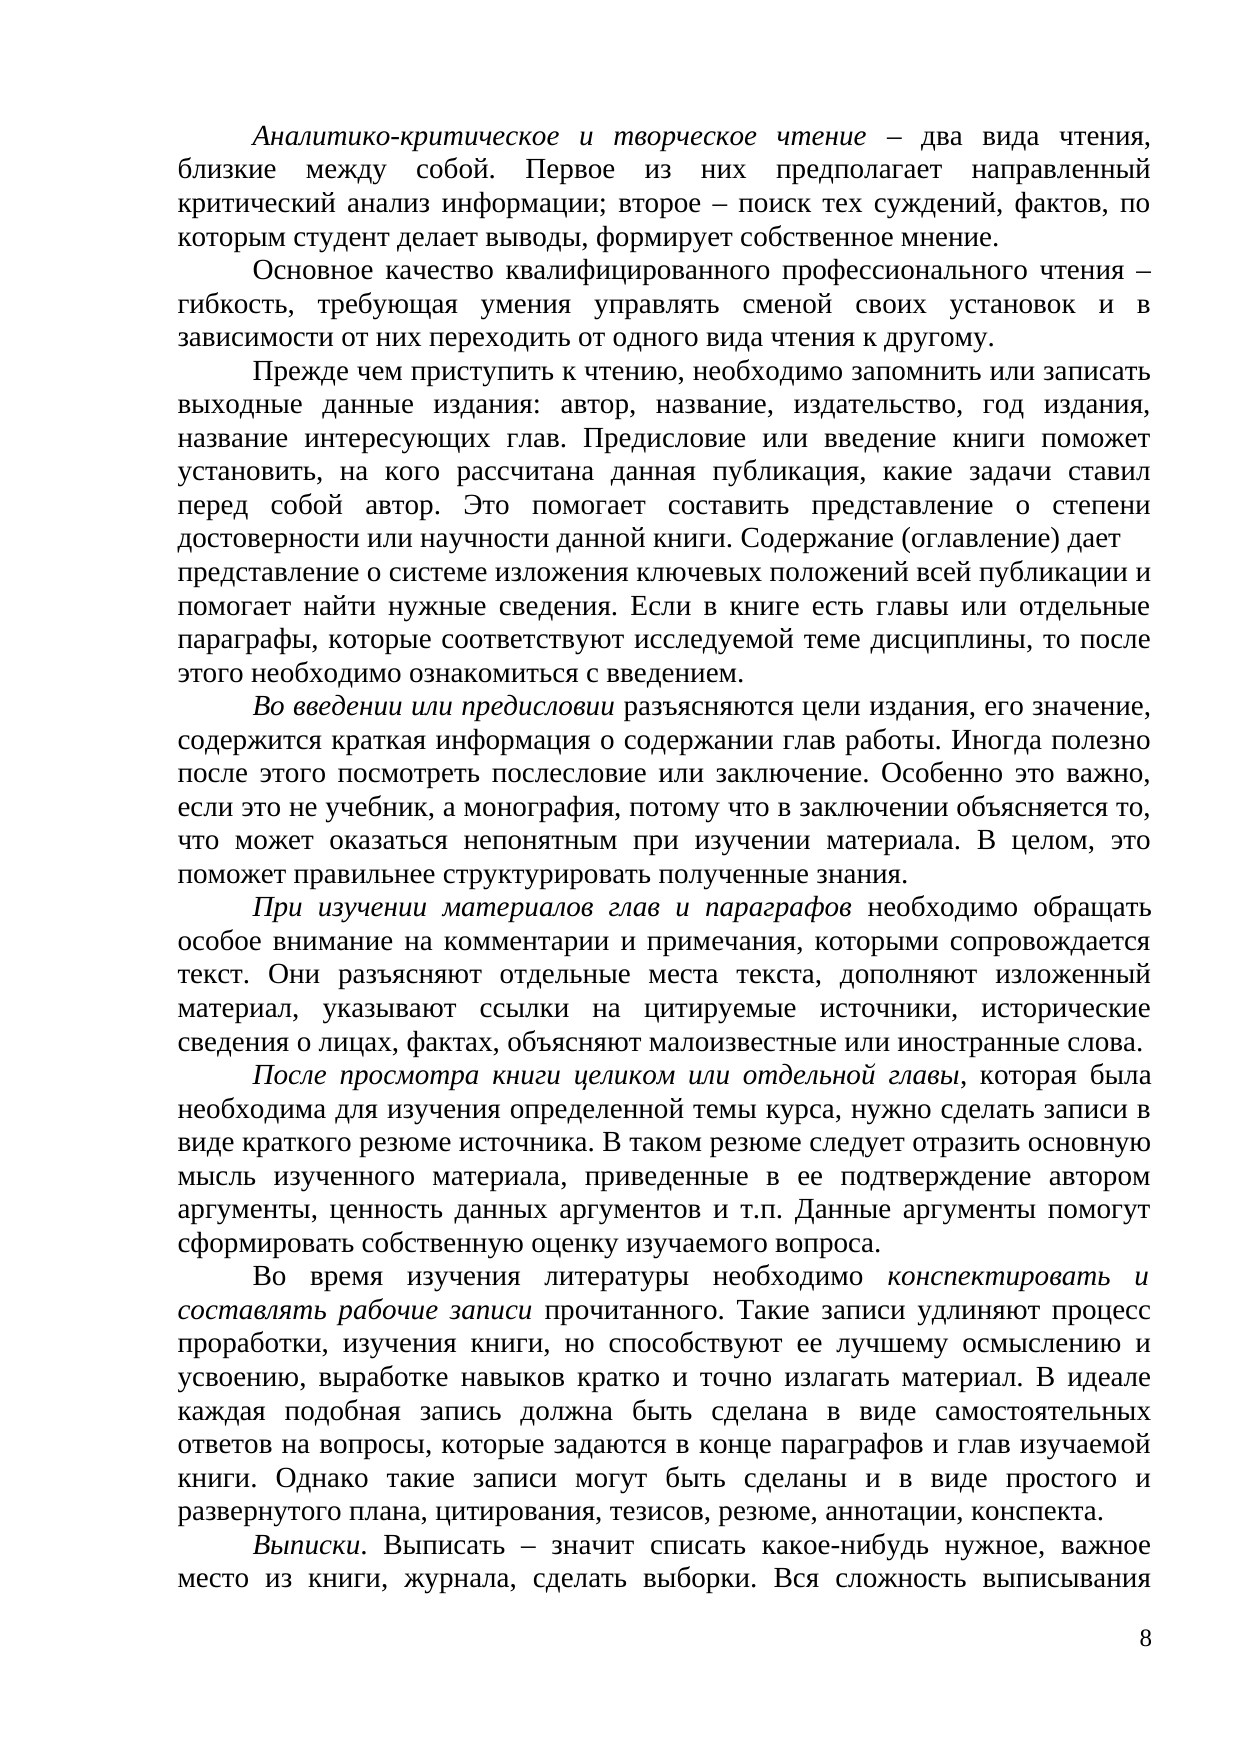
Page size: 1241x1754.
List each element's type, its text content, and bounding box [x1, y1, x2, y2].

text представление о системе изложения ключевых положений всей публикации и помогает найти нужные сведения. Если в книге есть главы или отдельные параграфы, которые соответствуют исследуемой теме дисциплины, то после этого необходимо ознакомиться с введением. [177, 554, 1152, 688]
text Во введении или предисловии разъясняются цели издания, его значение, содержится краткая информация о содержании глав работы. Иногда полезно после этого посмотреть послесловие или заключение. Особенно это важно, если это не учебник, а монография, потому что в заключении объясняется то, что может оказаться непонятным при изучении материала. В целом, это поможет правильнее структурировать полученные знания. [177, 688, 1152, 889]
text После просмотра книги целиком или отдельной главы, которая была необходима для изучения определенной темы курса, нужно сделать записи в виде краткого резюме источника. В таком резюме следует отразить основную мысль изученного материала, приведенные в ее подтверждение автором аргументы, ценность данных аргументов и т.п. Данные аргументы помогут сформировать собственную оценку изучаемого вопроса. [177, 1057, 1152, 1258]
text Основное качество квалифицированного профессионального чтения – гибкость, требующая умения управлять сменой своих установок и в зависимости от них переходить от одного вида чтения к другому. [177, 252, 1152, 353]
text Прежде чем приступить к чтению, необходимо запомнить или записать выходные данные издания: автор, название, издательство, год издания, название интересующих глав. Предисловие или введение книги поможет установить, на кого рассчитана данная публикация, какие задачи ставил перед собой автор. Это помогает составить представление о степени достоверности или научности данной книги. Содержание (оглавление) дает [177, 353, 1152, 554]
text При изучении материалов глав и параграфов необходимо обращать особое внимание на комментарии и примечания, которыми сопровождается текст. Они разъясняют отдельные места текста, дополняют изложенный материал, указывают ссылки на цитируемые источники, исторические сведения о лицах, фактах, объясняют малоизвестные или иностранные слова. [177, 889, 1152, 1057]
text Аналитико-критическое и творческое чтение – два вида чтения, близкие между собой. Первое из них предполагает направленный критический анализ информации; второе – поиск тех суждений, фактов, по которым студент делает выводы, формирует собственное мнение. [177, 118, 1152, 252]
text Во время изучения литературы необходимо конспектировать и составлять рабочие записи прочитанного. Такие записи удлиняют процесс проработки, изучения книги, но способствуют ее лучшему осмыслению и усвоению, выработке навыков кратко и точно излагать материал. В идеале каждая подобная запись должна быть сделана в виде самостоятельных ответов на вопросы, которые задаются в конце параграфов и глав изучаемой книги. Однако такие записи могут быть сделаны и в виде простого и развернутого плана, цитирования, тезисов, резюме, аннотации, конспекта. [177, 1258, 1152, 1527]
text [177, 1527, 1152, 1594]
